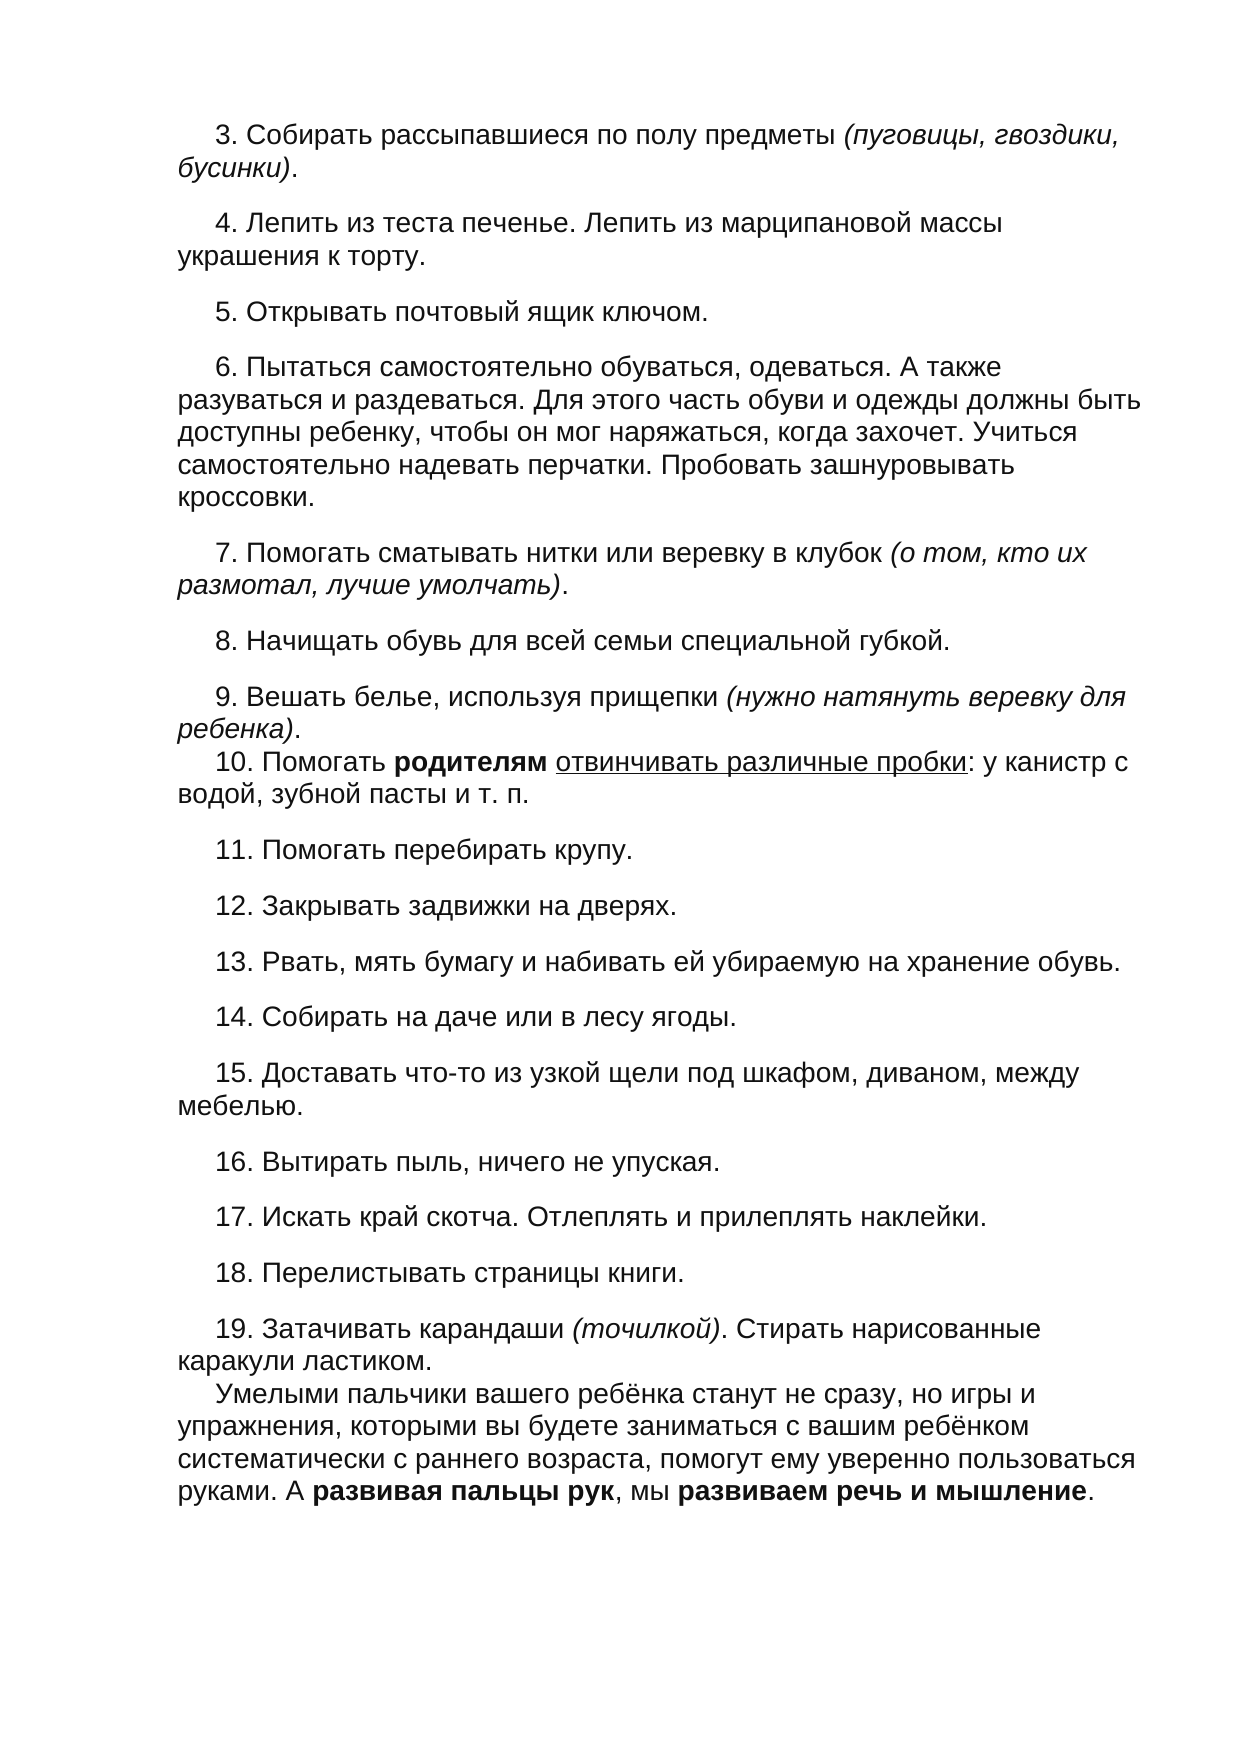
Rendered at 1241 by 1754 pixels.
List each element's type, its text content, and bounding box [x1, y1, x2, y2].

text 19. Затачивать карандаши (точилкой). Стирать нарисованные каракули ластиком. [177, 1312, 1152, 1377]
text 12. Закрывать задвижки на дверях. [177, 889, 1152, 921]
text Умелыми пальчики вашего ребёнка станут не сразу, но игры и упражнения, которыми вы будете заниматься с вашим ребёнком систематически с раннего возраста, помогут ему уверенно пользоваться руками. А развивая пальцы рук, мы развиваем речь и мышление. [177, 1377, 1152, 1506]
text 7. Помогать сматывать нитки или веревку в клубок (о том, кто их размотал, лучше умолчать). [177, 536, 1152, 601]
text 18. Перелистывать страницы книги. [177, 1256, 1152, 1288]
text 11. Помогать перебирать крупу. [177, 833, 1152, 865]
text 17. Искать край скотча. Отлеплять и прилеплять наклейки. [177, 1200, 1152, 1233]
text 4. Лепить из теста печенье. Лепить из марципановой массы украшения к торту. [177, 206, 1152, 271]
text 16. Вытирать пыль, ничего не упуская. [177, 1144, 1152, 1177]
text 9. Вешать белье, используя прищепки (нужно натянуть веревку для ребенка). [177, 680, 1152, 745]
text 6. Пытаться самостоятельно обуваться, одеваться. А также разуваться и раздеваться. Для этого часть обуви и одежды должны быть доступны ребенку, чтобы он мог наряжаться, когда захочет. Учиться самостоятельно надевать перчатки. Пробовать зашнуровывать кроссовки. [177, 350, 1152, 512]
text 13. Рвать, мять бумагу и набивать ей убираемую на хранение обувь. [177, 944, 1152, 977]
text 15. Доставать что-то из узкой щели под шкафом, диваном, между мебелью. [177, 1056, 1152, 1121]
text 14. Собирать на даче или в лесу ягоды. [177, 1000, 1152, 1033]
text 3. Собирать рассыпавшиеся по полу предметы (пуговицы, гвоздики, бусинки). [177, 118, 1152, 183]
text 5. Открывать почтовый ящик ключом. [177, 294, 1152, 327]
text 8. Начищать обувь для всей семьи специальной губкой. [177, 624, 1152, 656]
text 10. Помогать родителям отвинчивать различные пробки: у канистр с водой, зубной пасты и т. п. [177, 745, 1152, 809]
